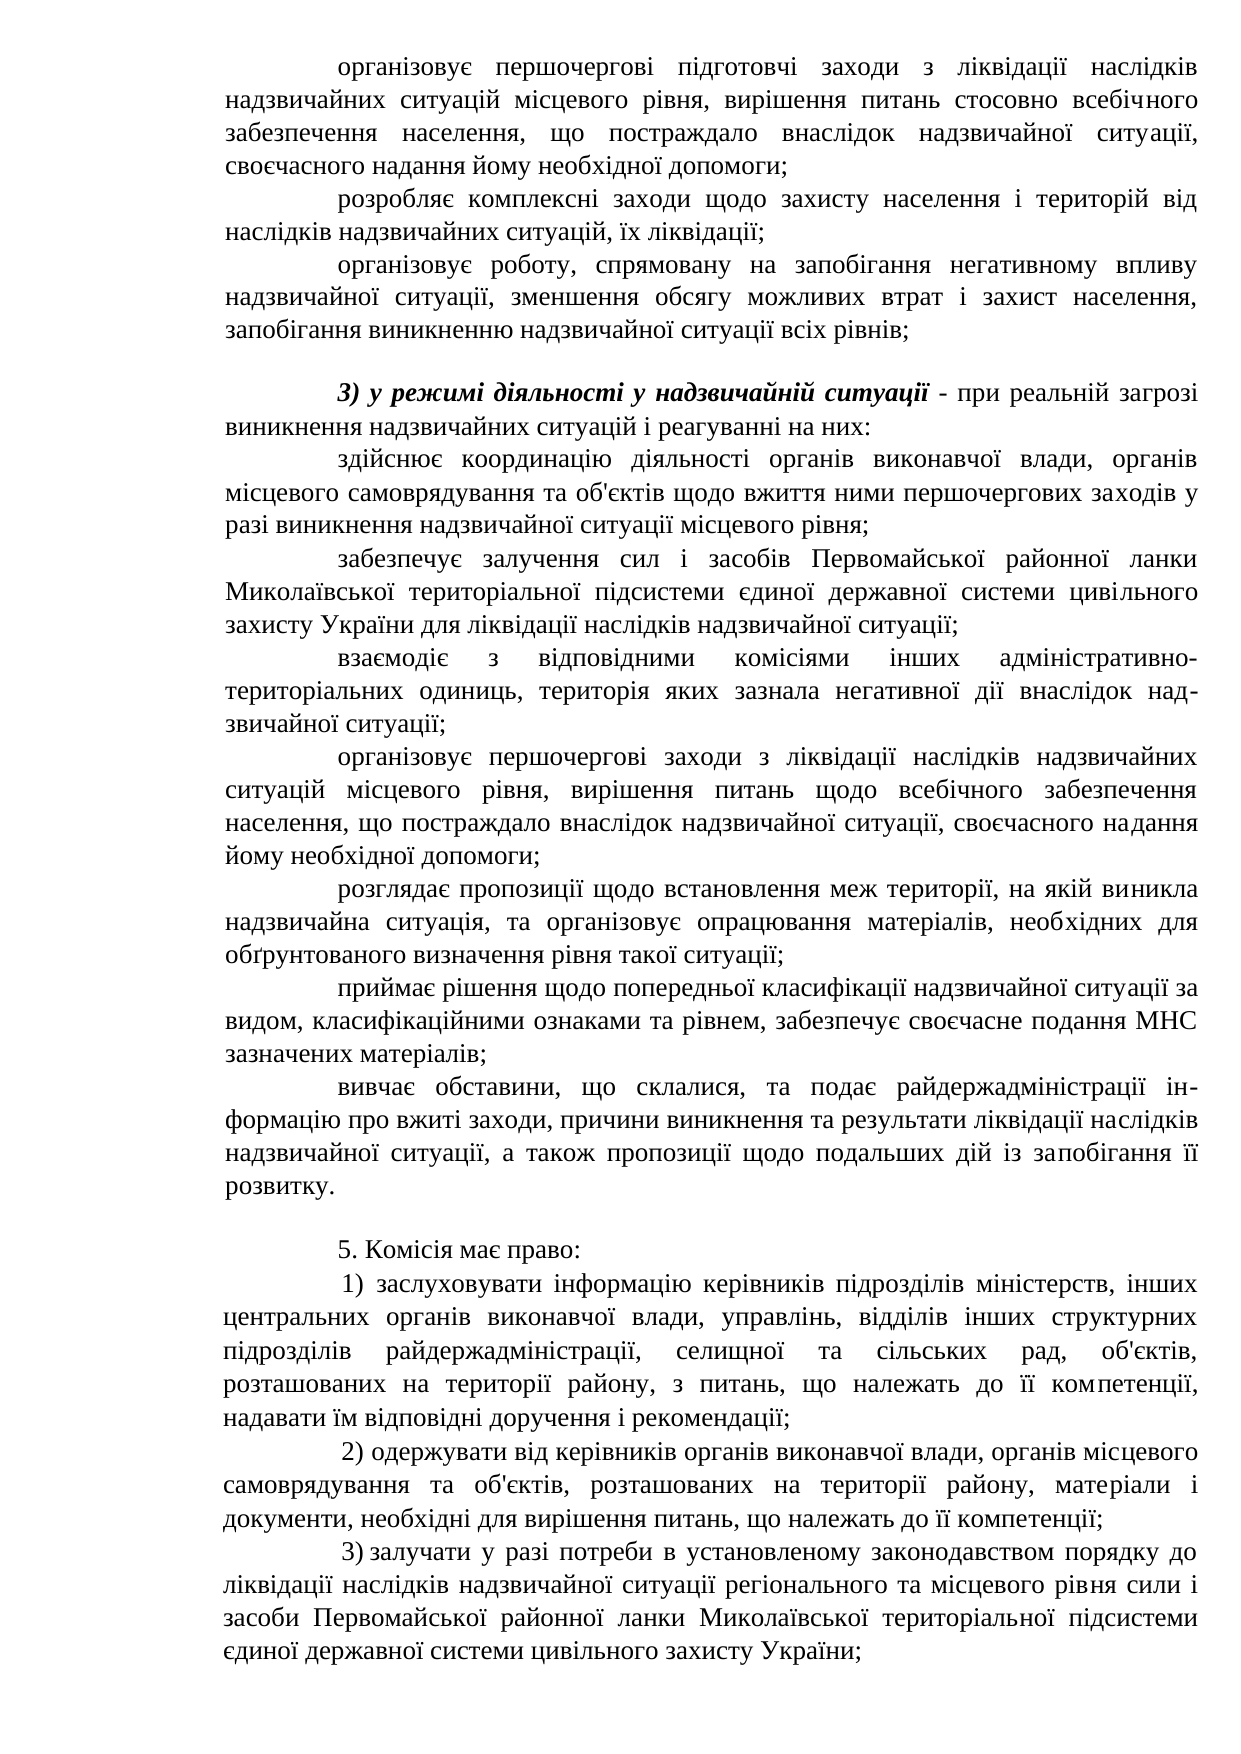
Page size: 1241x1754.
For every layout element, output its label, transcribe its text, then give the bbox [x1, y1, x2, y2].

text організовує роботу, спрямовану на запобігання негативному впливу надзвичайної ситуації, зменшення обсягу можливих втрат і захист населення, запобігання виникненню надзвичайної ситуації всіх рівнів; [225, 247, 1198, 345]
list залучати у разі потреби в установленому законодавством порядку до ліквідації наслідків надзвичайної ситуації регіонального та місцевого рівня сили і засоби Первомайської районної ланки Миколаївської територіальної підсистеми єдиної державної системи цивільного захисту України; [223, 1534, 1198, 1666]
text організовує першочергові підготовчі заходи з ліквідації наслідків надзвичайних ситуацій місцевого рівня, вирішення питань стосовно всебічного забезпечення населення, що постраждало внаслідок надзвичайної ситуації, своєчасного надання йому необхідної допомоги; [225, 49, 1198, 181]
text 3) у режимі діяльності у надзвичайній ситуації - при реальній загрозі виникнення надзвичайних ситуацій і реагуванні на них: [225, 376, 1198, 442]
text приймає рішення щодо попередньої класифікації надзвичайної ситуації за видом, класифікаційними ознаками та рівнем, забезпечує своєчасне подання МНС зазначених матеріалів; [225, 970, 1198, 1069]
text здійснює координацію діяльності органів виконавчої влади, органів місцевого самоврядування та об'єктів щодо вжиття ними першочергових заходів у разі виникнення надзвичайної ситуації місцевого рівня; [225, 442, 1198, 541]
text розробляє комплексні заходи щодо захисту населення і територій від наслідків надзвичайних ситуацій, їх ліквідації; [225, 181, 1198, 247]
text організовує першочергові заходи з ліквідації наслідків надзвичайних ситуацій місцевого рівня, вирішення питань щодо всебічного забезпечення населення, що постраждало внаслідок надзвичайної ситуації, своєчасного надання йому необхідної допомоги; [225, 739, 1198, 871]
text 5. Комісія має право: [225, 1232, 1200, 1265]
text взаємодіє з відповідними комісіями інших адміністративно- територіальних одиниць, територія яких зазнала негативної дії внаслідок надзвичайної ситуації; [225, 640, 1198, 739]
text розглядає пропозиції щодо встановлення меж території, на якій виникла надзвичайна ситуація, та організовує опрацювання матеріалів, необхідних для обґрунтованого визначення рівня такої ситуації; [225, 871, 1198, 970]
list заслуховувати інформацію керівників підрозділів міністерств, інших центральних органів виконавчої влади, управлінь, відділів інших структурних підрозділів райдержадміністрації, селищної та сільських рад, об'єктів, розташованих на території району, з питань, що належать до її компетенції, надавати їм відповідні доручення і рекомендації; [223, 1265, 1198, 1433]
text вивчає обставини, що склалися, та подає райдержадміністрації інформацію про вжиті заходи, причини виникнення та результати ліквідації наслідків надзвичайної ситуації, а також пропозиції щодо подальших дій із запобігання її розвитку. [225, 1069, 1198, 1201]
text забезпечує залучення сил і засобів Первомайської районної ланки Миколаївської територіальної підсистеми єдиної державної системи цивільного захисту України для ліквідації наслідків надзвичайної ситуації; [225, 541, 1198, 640]
list одержувати від керівників органів виконавчої влади, органів місцевого самоврядування та об'єктів, розташованих на території району, матеріали і документи, необхідні для вирішення питань, що належать до її компетенції; [223, 1433, 1198, 1534]
